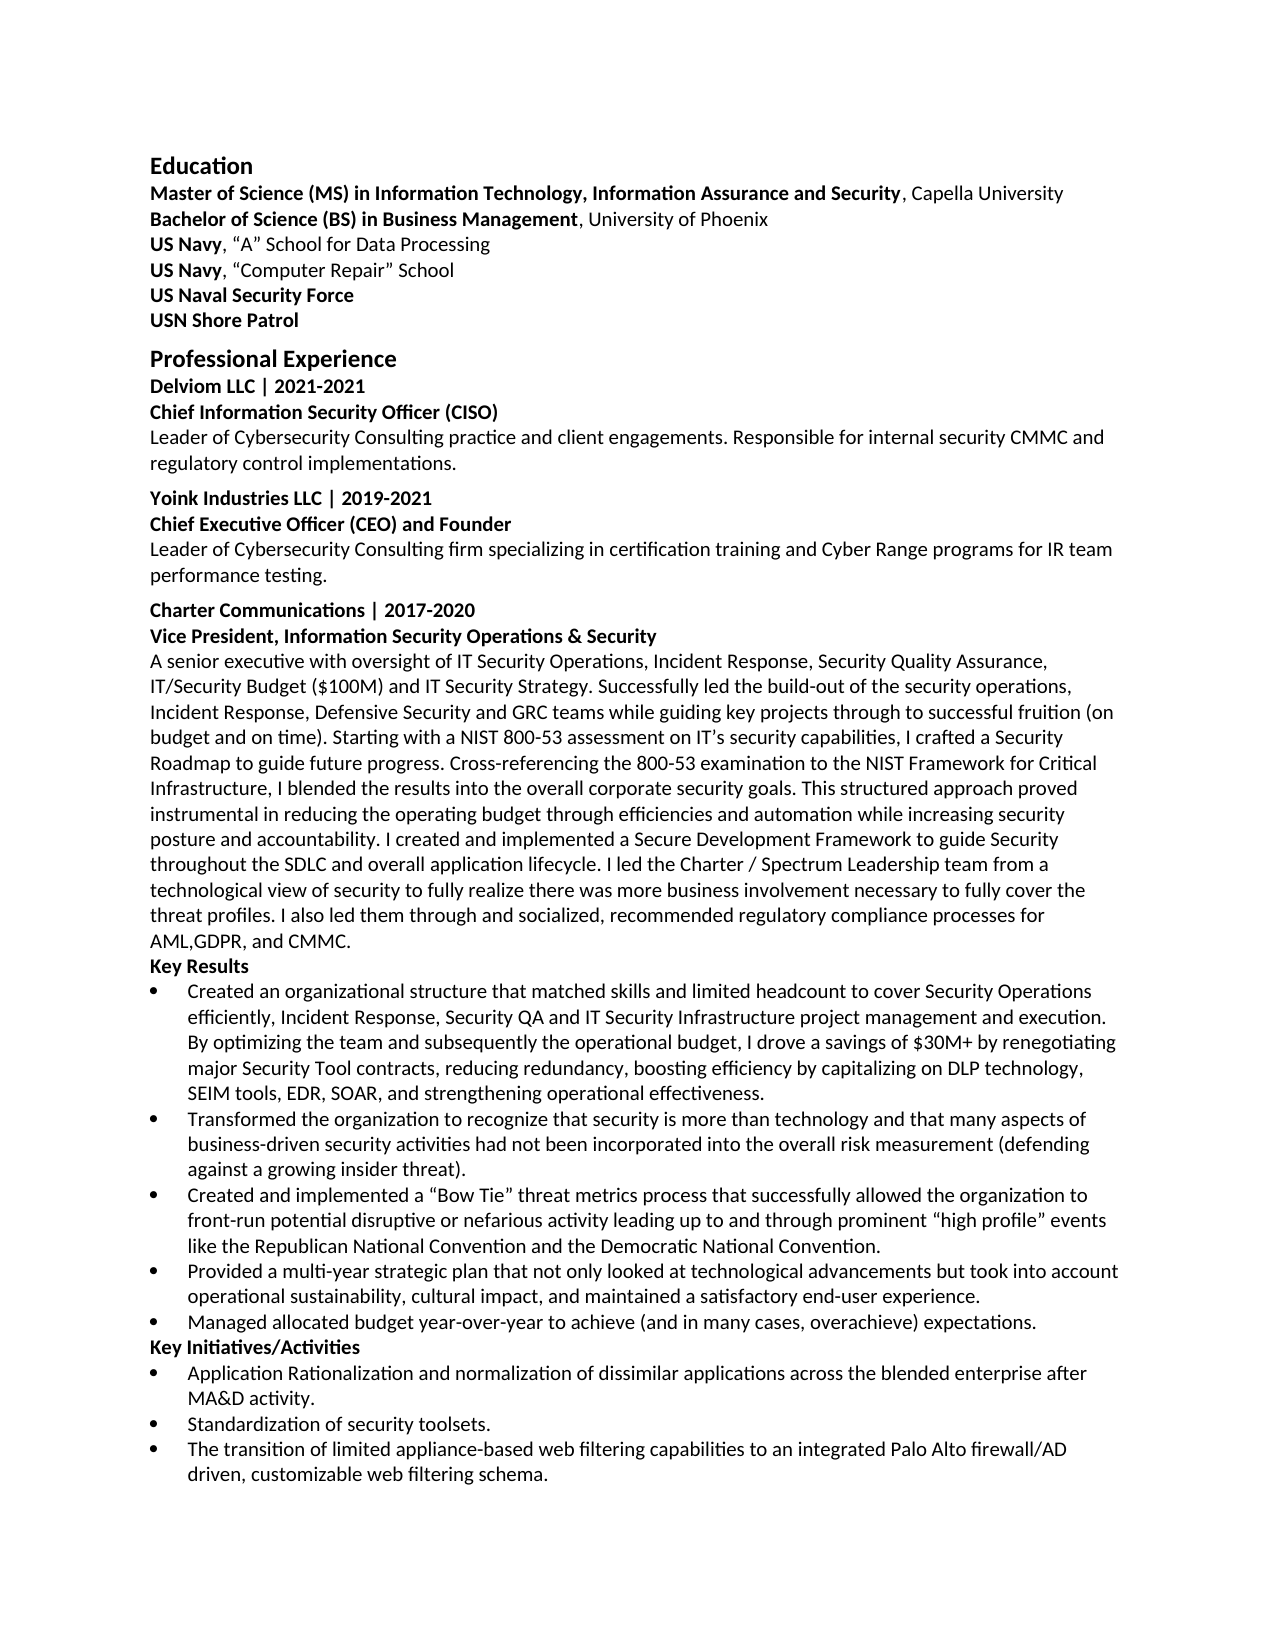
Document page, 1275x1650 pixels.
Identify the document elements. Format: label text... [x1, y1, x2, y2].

text US Navy, “Computer Repair” School [150, 257, 1125, 282]
text A senior executive with oversight of IT Security Operations, Incident Response, Security Quality Assurance, IT/Security Budget ($100M) and IT Security Strategy. Successfully led the build-out of the security operations, Incident Response, Defensive Security and GRC teams while guiding key projects through to successful fruition (on budget and on time). Starting with a NIST 800-53 assessment on IT’s security capabilities, I crafted a Security Roadmap to guide future progress. Cross-referencing the 800-53 examination to the NIST Framework for Critical Infrastructure, I blended the results into the overall corporate security goals. This structured approach proved instrumental in reducing the operating budget through efficiencies and automation while increasing security posture and accountability. I created and implemented a Secure Development Framework to guide Security throughout the SDLC and overall application lifecycle. I led the Charter / Spectrum Leadership team from a technological view of security to fully realize there was more business involvement necessary to fully cover the threat profiles. I also led them through and socialized, recommended regulatory compliance processes for AML,GDPR, and CMMC. [150, 648, 1125, 953]
text US Navy, “A” School for Data Processing [150, 231, 1125, 257]
list Created an organizational structure that matched skills and limited headcount to cover Security Operations efficiently, Incident Response, Security QA and IT Security Infrastructure project management and execution. By optimizing the team and subsequently the operational budget, I drove a savings of $30M+ by renegotiating major Security Tool contracts, reducing redundancy, boosting efficiency by capitalizing on DLP technology, SEIM tools, EDR, SOAR, and strengthening operational effectiveness. [150, 979, 1125, 1106]
list Application Rationalization and normalization of dissimilar applications across the blended enterprise after MA&D activity. [150, 1360, 1125, 1411]
text Leader of Cybersecurity Consulting firm specializing in certification training and Cyber Range programs for IR team performance testing. [150, 536, 1125, 587]
list Transformed the organization to recognize that security is more than technology and that many aspects of business-driven security activities had not been incorporated into the overall risk measurement (defending against a growing insider threat). [150, 1106, 1125, 1182]
text Key Results [150, 953, 1125, 979]
text Charter Communications | 2017-2020 [150, 597, 1125, 623]
text USN Shore Patrol [150, 308, 1125, 333]
list The transition of limited appliance-based web filtering capabilities to an integrated Palo Alto firewall/AD driven, customizable web filtering schema. [150, 1436, 1125, 1487]
text Bachelor of Science (BS) in Business Management, University of Phoenix [150, 206, 1125, 231]
text Key Initiatives/Activities [150, 1334, 1125, 1360]
text Master of Science (MS) in Information Technology, Information Assurance and Security, Capella University [150, 181, 1125, 206]
text Delviom LLC | 2021-2021 [150, 374, 1125, 399]
text Vice President, Information Security Operations & Security [150, 623, 1125, 648]
text Leader of Cybersecurity Consulting practice and client engagements. Responsible for internal security CMMC and regulatory control implementations. [150, 424, 1125, 475]
list Standardization of security toolsets. [150, 1411, 1125, 1436]
list Provided a multi-year strategic plan that not only looked at technological advancements but took into account operational sustainability, cultural impact, and maintained a satisfactory end-user experience. [150, 1258, 1125, 1309]
list Created and implemented a “Bow Tie” threat metrics process that successfully allowed the organization to front-run potential disruptive or nefarious activity leading up to and through prominent “high profile” events like the Republican National Convention and the Democratic National Convention. [150, 1182, 1125, 1258]
text US Naval Security Force [150, 282, 1125, 308]
text Professional Experience [150, 343, 1125, 374]
text Education [150, 150, 1125, 181]
text Yoink Industries LLC | 2019-2021 [150, 486, 1125, 511]
text Chief Executive Officer (CEO) and Founder [150, 511, 1125, 536]
text Chief Information Security Officer (CISO) [150, 399, 1125, 424]
list Managed allocated budget year-over-year to achieve (and in many cases, overachieve) expectations. [150, 1309, 1125, 1334]
